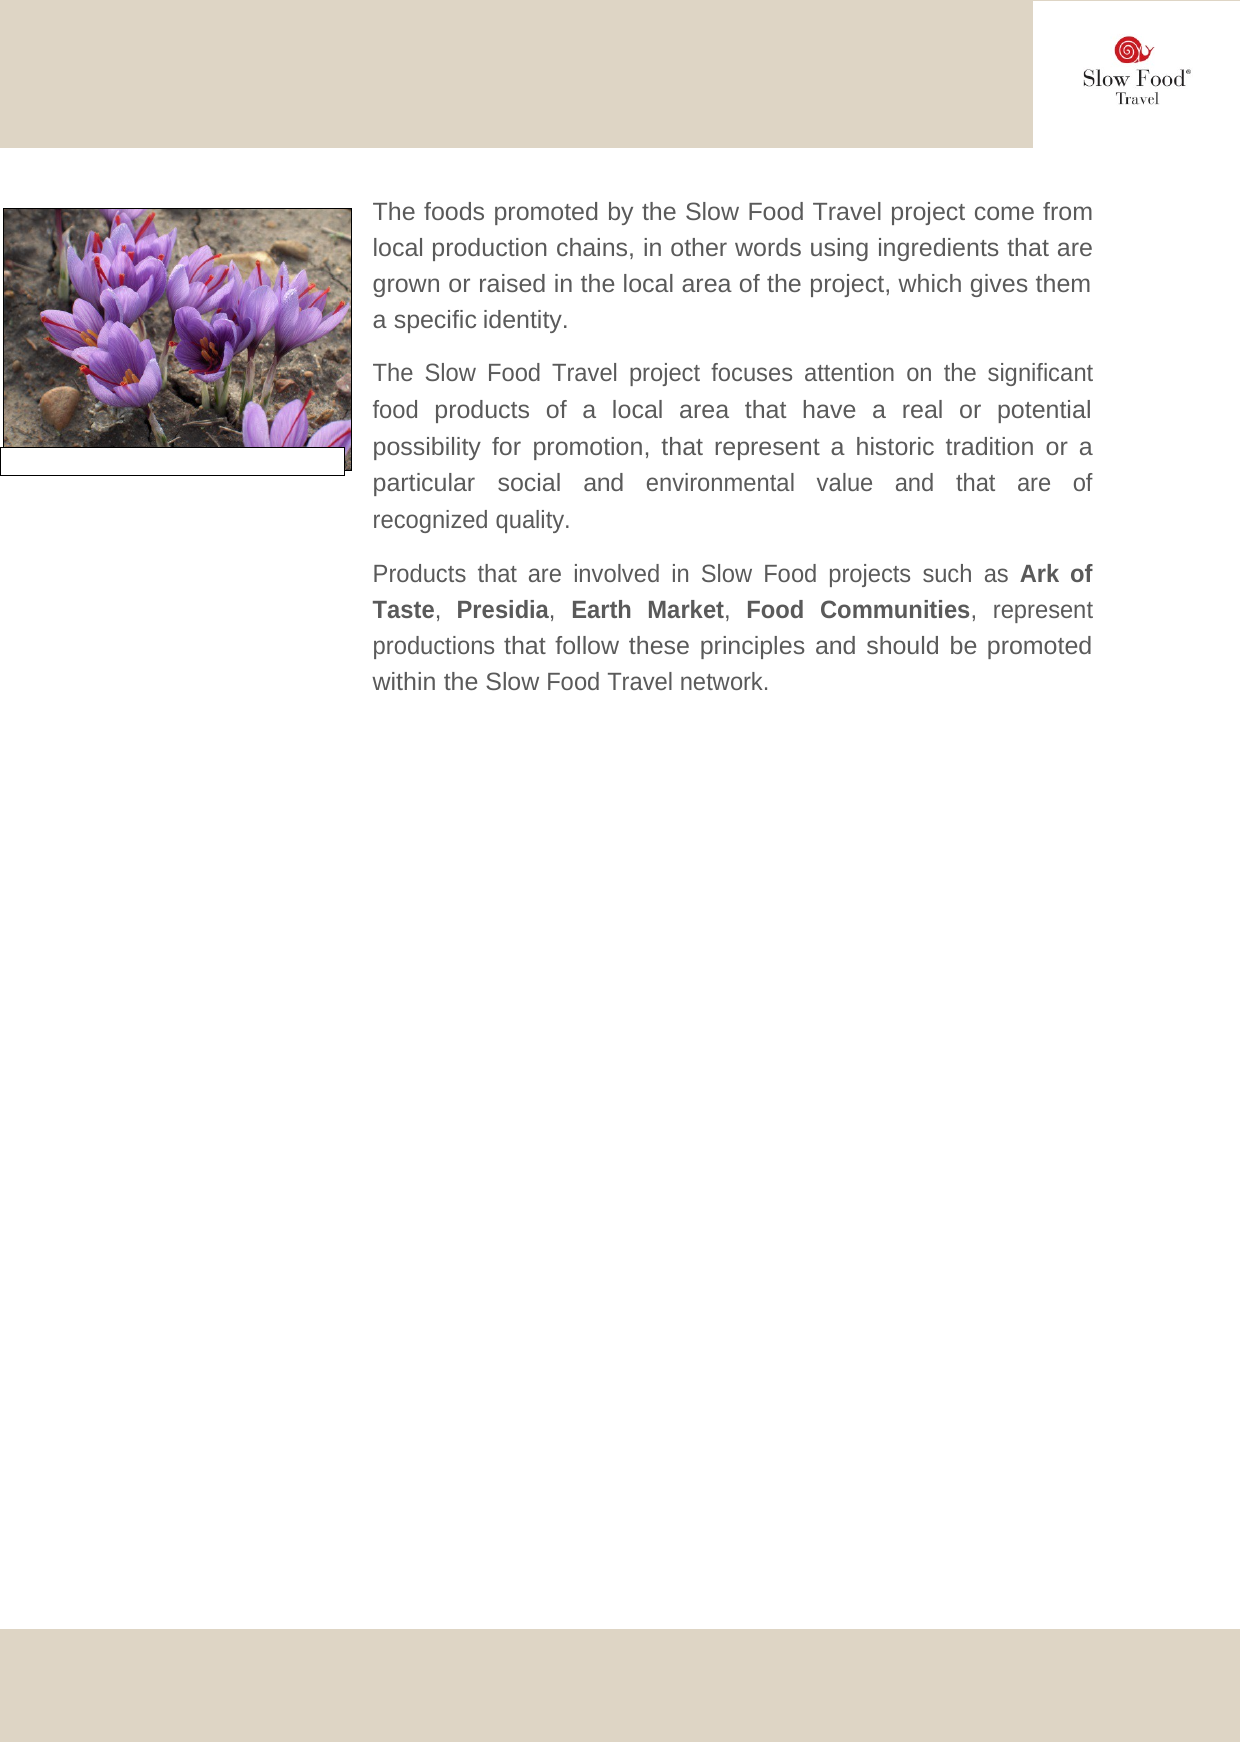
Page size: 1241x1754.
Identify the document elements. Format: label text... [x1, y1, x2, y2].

text The Slow Food Travel project focuses attention on the significant food products of a local area that have a real or potential possibility for promotion, that represent a historic tradition or a particular social and environmental value and that are of recognized quality. [372, 358, 1093, 534]
picture [4, 209, 351, 470]
picture [1, 448, 344, 475]
picture [1033, 1, 1241, 148]
text The foods promoted by the Slow Food Travel project come from local production chains, in other words using ingredients that are grown or raised in the local area of the project, which gives them a specific identity. [372, 196, 1093, 334]
text Products that are involved in Slow Food projects such as Ark of Taste, Presidia, Earth Market, Food Communities, represent productions that follow these principles and should be promoted within the Slow Food Travel network. [372, 558, 1093, 696]
